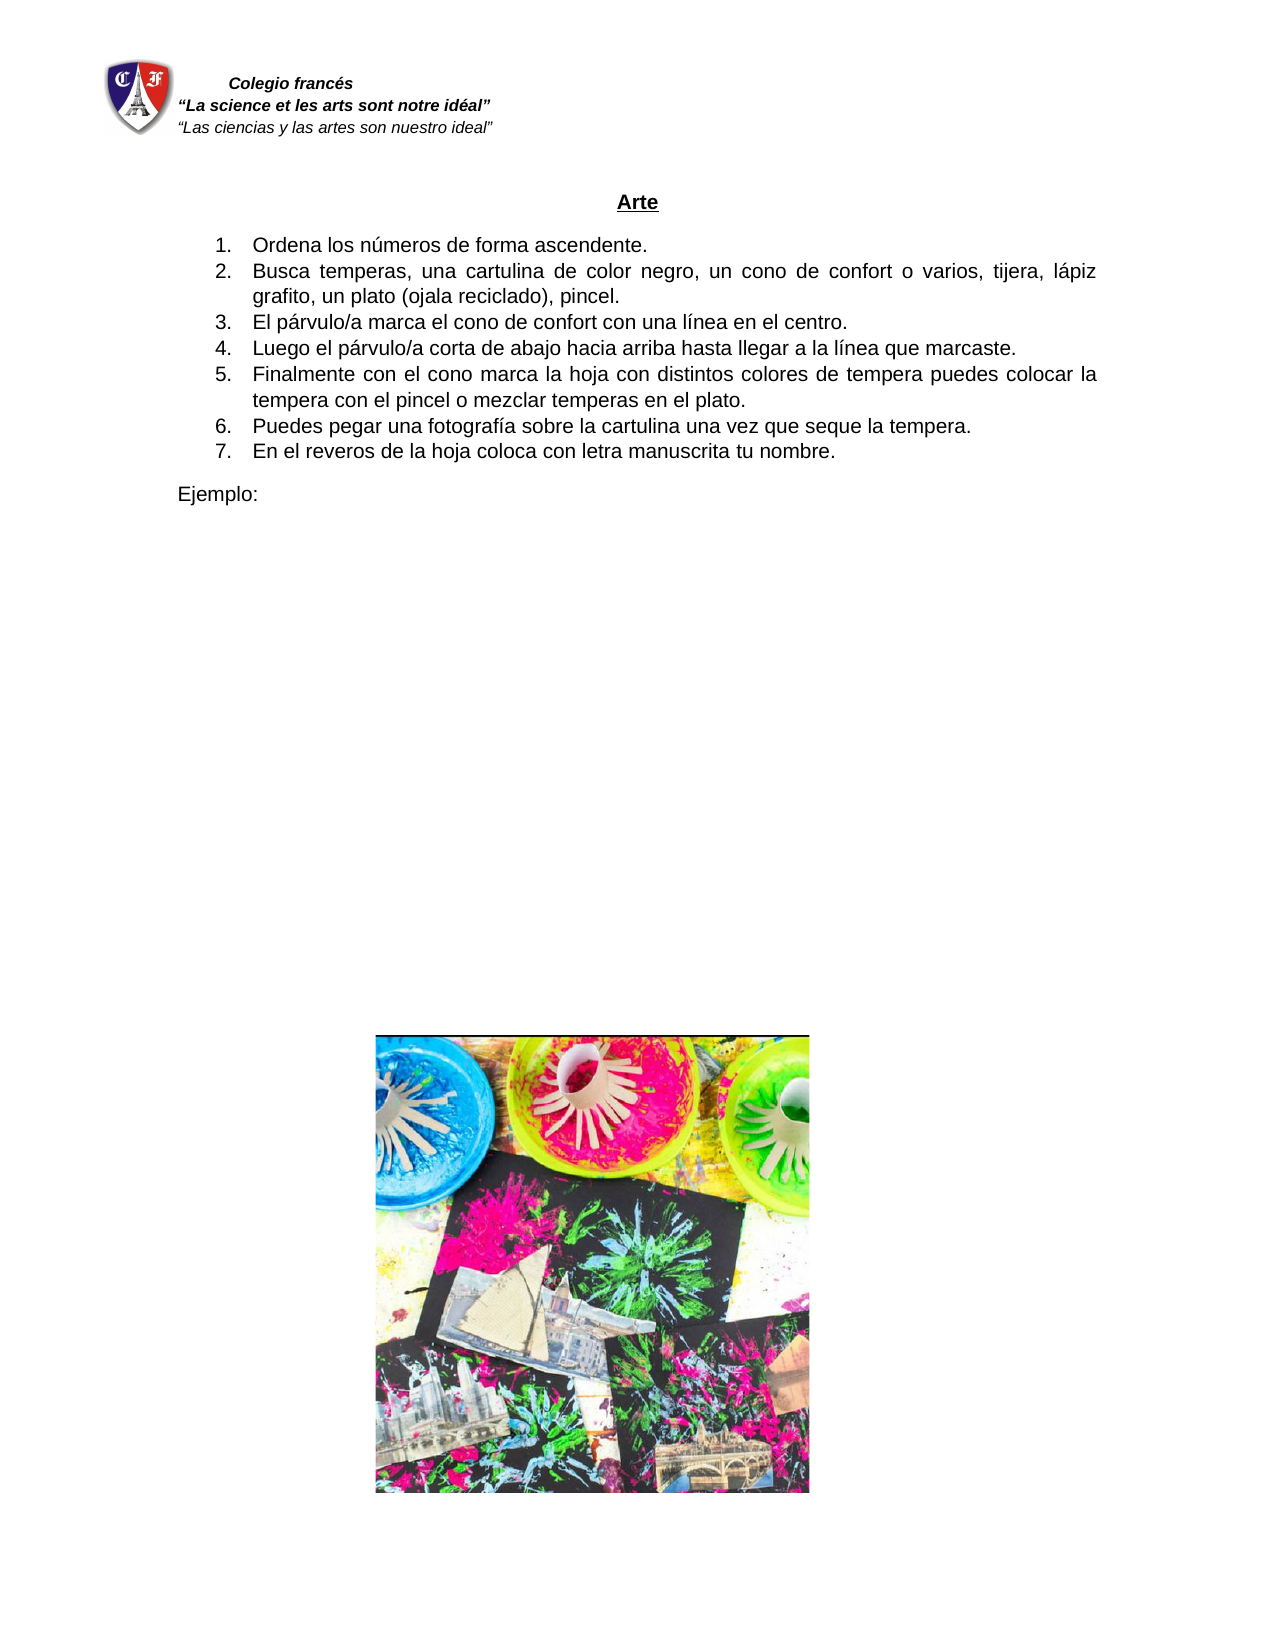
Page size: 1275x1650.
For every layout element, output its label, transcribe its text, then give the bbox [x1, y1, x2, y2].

picture [437, 1138, 445, 1143]
list El párvulo/a marca el cono de confort con una línea en el centro. [215, 310, 1098, 334]
picture [103, 59, 174, 135]
picture [385, 1035, 393, 1041]
list Busca temperas, una cartulina de color negro, un cono de confort o varios, tijera, lápiz grafito, un plato (ojala reciclado), pincel. [215, 258, 1098, 308]
text Arte [177, 190, 1098, 214]
picture [464, 1132, 471, 1149]
picture [375, 1035, 809, 1494]
list En el reveros de la hoja coloca con letra manuscrita tu nombre. [215, 439, 1098, 463]
list Puedes pegar una fotografía sobre la cartulina una vez que seque la tempera. [215, 413, 1098, 437]
text Ejemplo: [177, 482, 1098, 506]
list Finalmente con el cono marca la hoja con distintos colores de tempera puedes colocar la tempera con el pincel o mezclar temperas en el plato. [215, 362, 1098, 412]
list Ordena los números de forma ascendente. [215, 233, 1098, 257]
list Luego el párvulo/a corta de abajo hacia arriba hasta llegar a la línea que marcaste. [215, 336, 1098, 360]
